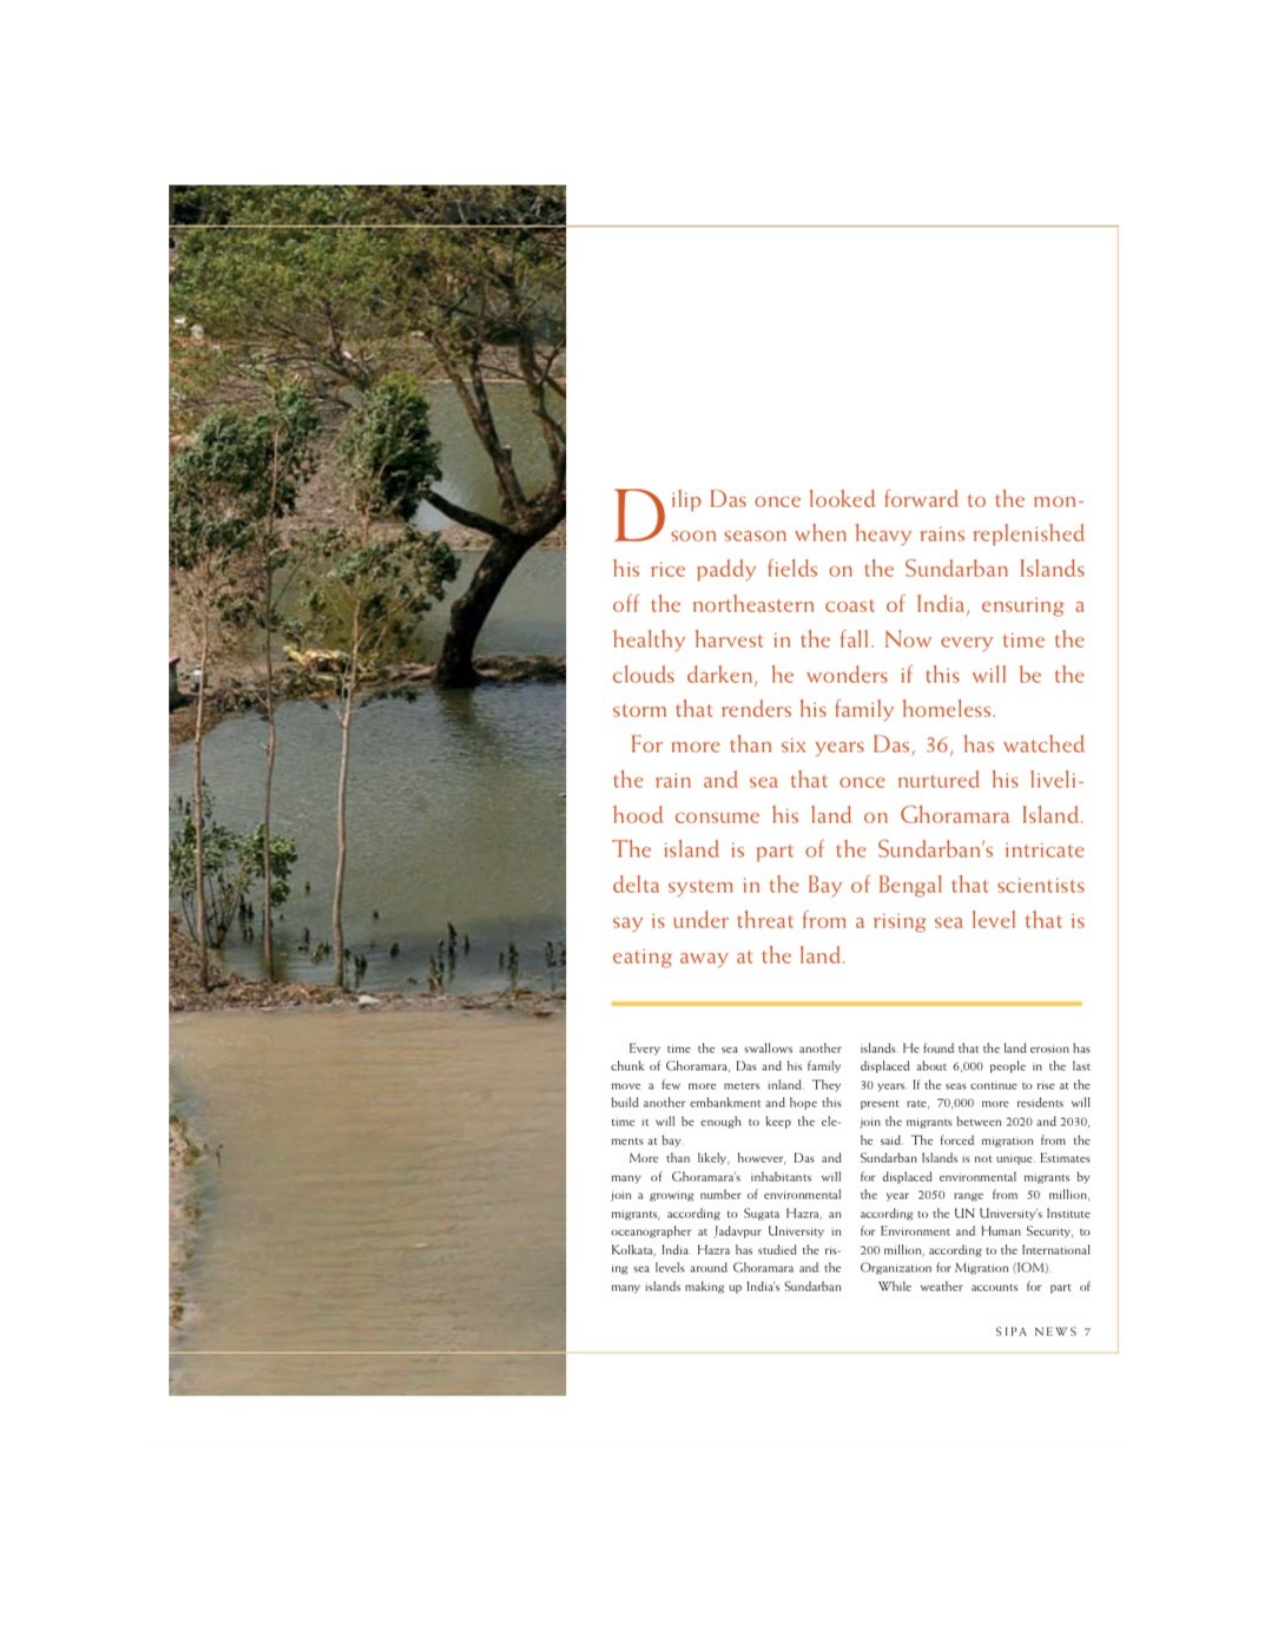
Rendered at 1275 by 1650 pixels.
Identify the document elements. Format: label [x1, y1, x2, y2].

picture [150, 150, 1125, 1446]
